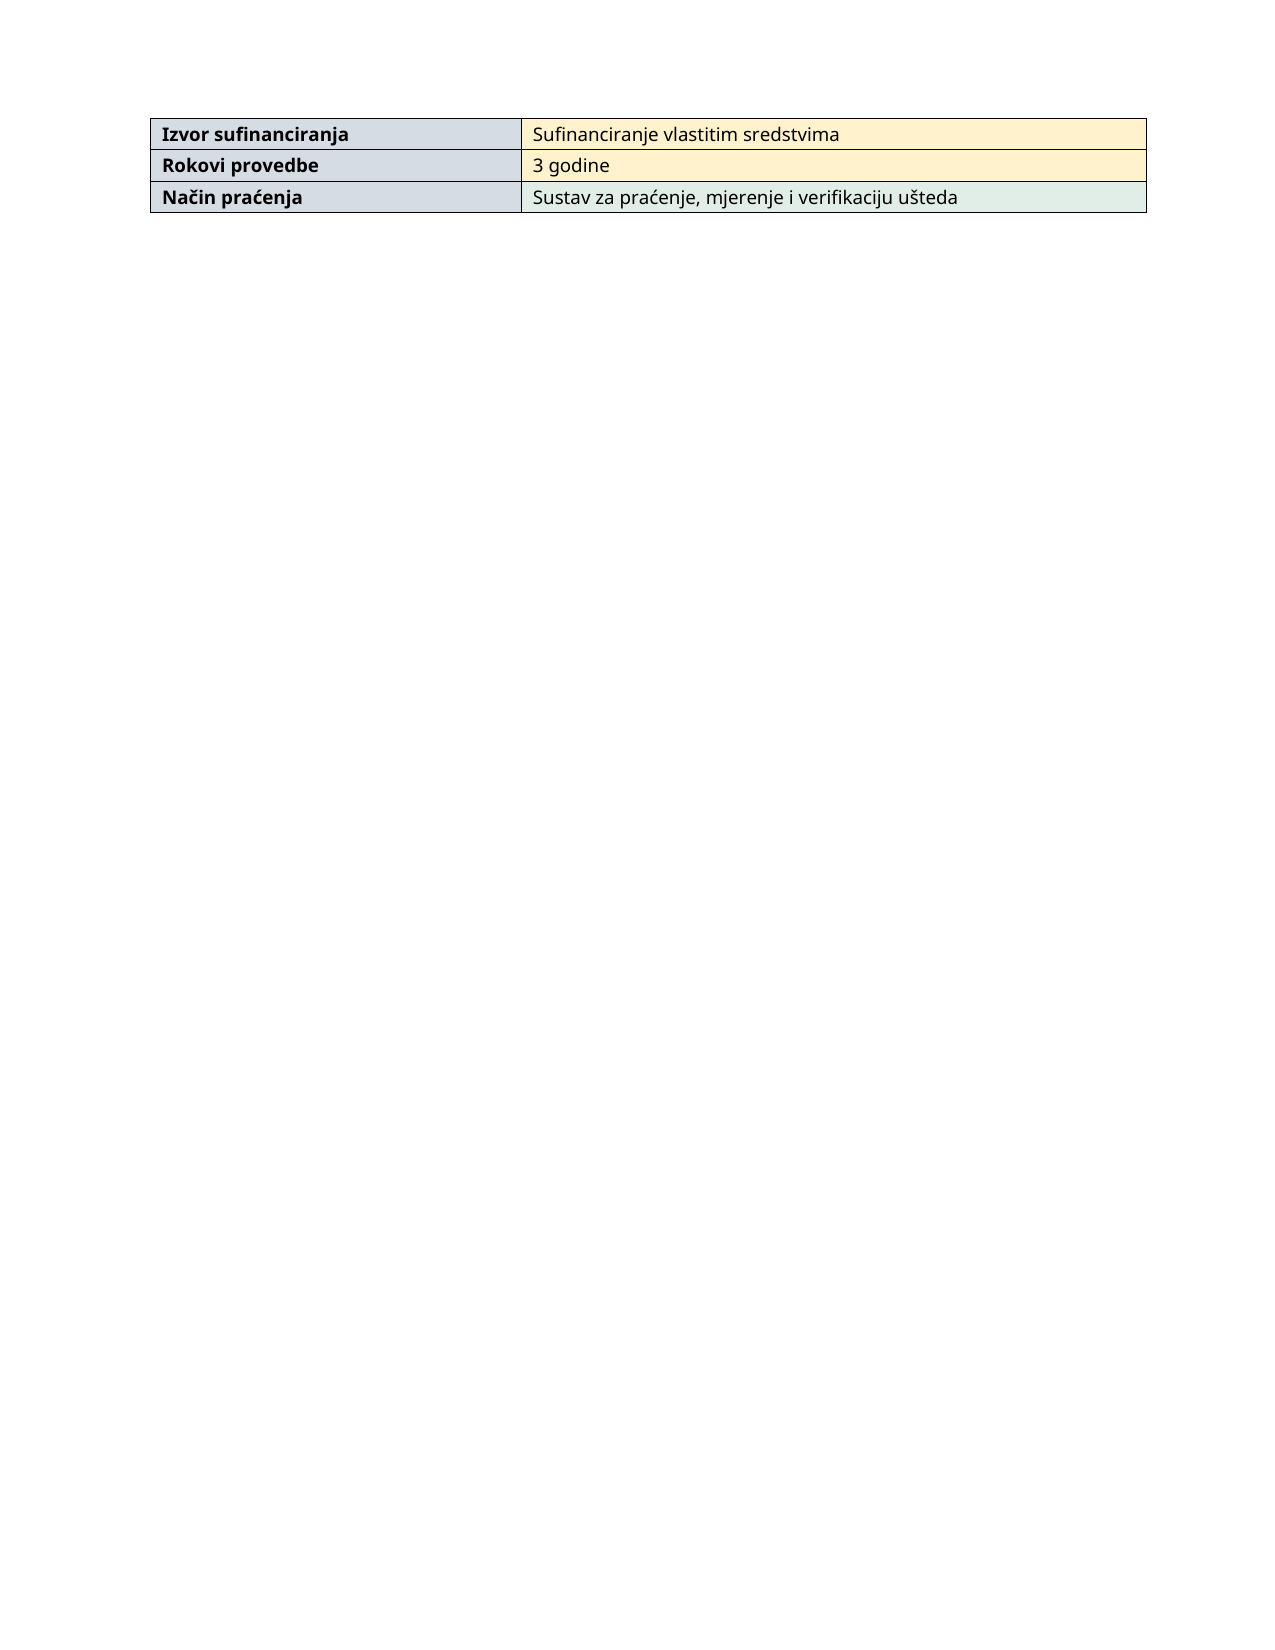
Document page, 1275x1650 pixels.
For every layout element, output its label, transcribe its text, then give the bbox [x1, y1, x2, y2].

table_cell Rokovi provedbe [151, 150, 521, 181]
table_cell 3 godine [522, 150, 1146, 181]
table_cell Izvor sufinanciranja [151, 119, 521, 149]
table_cell Sustav za praćenje, mjerenje i verifikaciju ušteda [522, 182, 1146, 212]
table_cell Način praćenja [151, 182, 521, 212]
table_cell Sufinanciranje vlastitim sredstvima [522, 119, 1146, 149]
